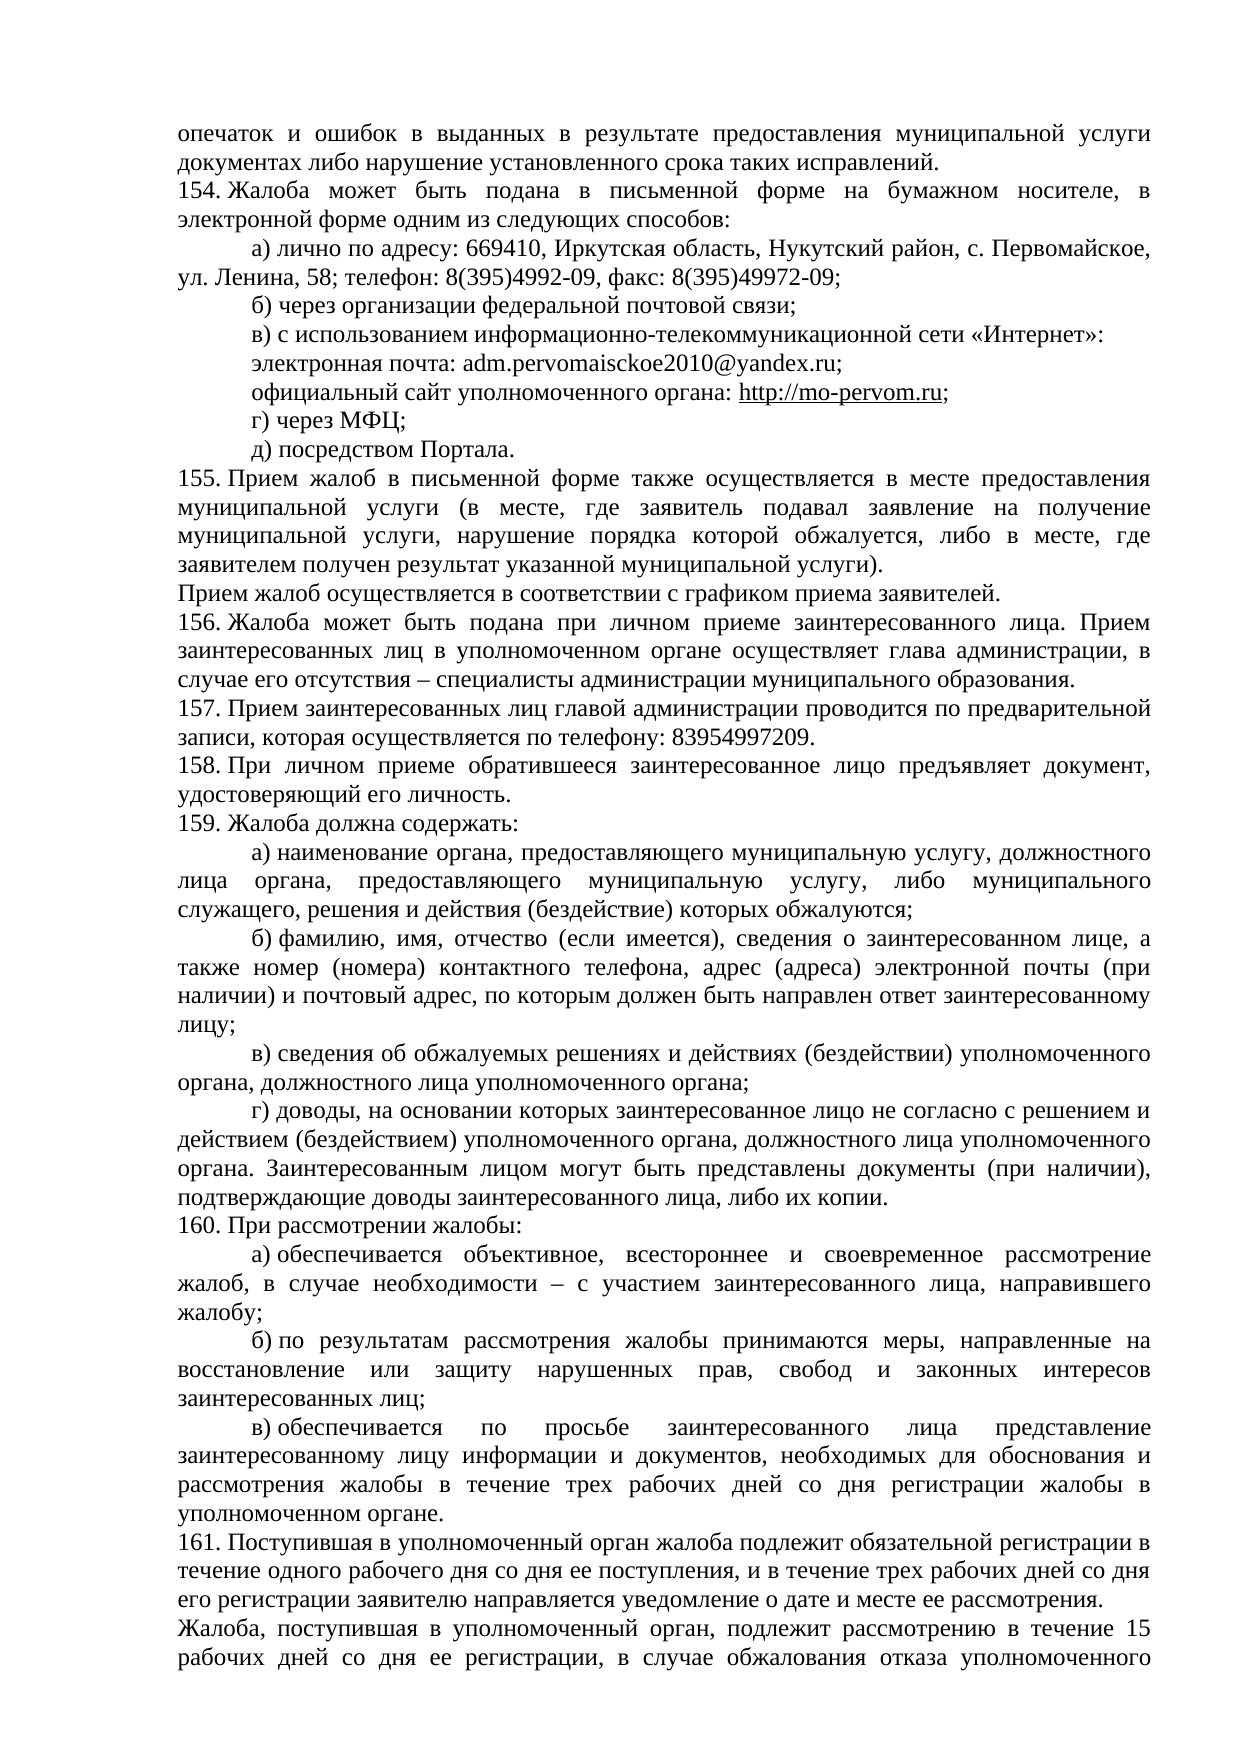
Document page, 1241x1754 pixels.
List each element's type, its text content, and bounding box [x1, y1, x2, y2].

text 155. Прием жалоб в письменной форме также осуществляется в месте предоставления муниципальной услуги (в месте, где заявитель подавал заявление на получение муниципальной услуги, нарушение порядка которой обжалуется, либо в месте, где заявителем получен результат указанной муниципальной услуги). [177, 463, 1152, 578]
text д) посредством Портала. [177, 434, 1152, 463]
text в) сведения об обжалуемых решениях и действиях (бездействии) уполномоченного органа, должностного лица уполномоченного органа; [177, 1038, 1152, 1096]
text официальный сайт уполномоченного органа: http://mo-pervom.ru; [177, 377, 1152, 406]
text а) наименование органа, предоставляющего муниципальную услугу, должностного лица органа, предоставляющего муниципальную услугу, либо муниципального служащего, решения и действия (бездействие) которых обжалуются; [177, 837, 1152, 923]
text а) обеспечивается объективное, всестороннее и своевременное рассмотрение жалоб, в случае необходимости – с участием заинтересованного лица, направившего жалобу; [177, 1239, 1152, 1326]
text б) по результатам рассмотрения жалобы принимаются меры, направленные на восстановление или защиту нарушенных прав, свобод и законных интересов заинтересованных лиц; [177, 1326, 1152, 1412]
text г) через МФЦ; [177, 406, 1152, 434]
text а) лично по адресу: 669410, Иркутская область, Нукутский район, с. Первомайское, ул. Ленина, 58; телефон: 8(395)4992-09, факс: 8(395)49972-09; [177, 233, 1152, 291]
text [177, 1613, 1152, 1671]
text 161. Поступившая в уполномоченный орган жалоба подлежит обязательной регистрации в течение одного рабочего дня со дня ее поступления, и в течение трех рабочих дней со дня его регистрации заявителю направляется уведомление о дате и месте ее рассмотрения. [177, 1527, 1152, 1613]
text 157. Прием заинтересованных лиц главой администрации проводится по предварительной записи, которая осуществляется по телефону: 83954997209. [177, 693, 1152, 751]
text г) доводы, на основании которых заинтересованное лицо не согласно с решением и действием (бездействием) уполномоченного органа, должностного лица уполномоченного органа. Заинтересованным лицом могут быть представлены документы (при наличии), подтверждающие доводы заинтересованного лица, либо их копии. [177, 1096, 1152, 1211]
text 160. При рассмотрении жалобы: [177, 1211, 1152, 1239]
text 159. Жалоба должна содержать: [177, 808, 1152, 837]
text в) с использованием информационно-телекоммуникационной сети «Интернет»: [177, 319, 1152, 348]
text б) через организации федеральной почтовой связи; [177, 291, 1152, 319]
text 154. Жалоба может быть подана в письменной форме на бумажном носителе, в электронной форме одним из следующих способов: [177, 176, 1152, 233]
text в) обеспечивается по просьбе заинтересованного лица представление заинтересованному лицу информации и документов, необходимых для обоснования и рассмотрения жалобы в течение трех рабочих дней со дня регистрации жалобы в уполномоченном органе. [177, 1412, 1152, 1527]
text 156. Жалоба может быть подана при личном приеме заинтересованного лица. Прием заинтересованных лиц в уполномоченном органе осуществляет глава администрации, в случае его отсутствия – специалисты администрации муниципального образования. [177, 607, 1152, 693]
text электронная почта: adm.pervomaisckoe2010@yandex.ru; [177, 348, 1152, 377]
text 158. При личном приеме обратившееся заинтересованное лицо предъявляет документ, удостоверяющий его личность. [177, 751, 1152, 808]
text Прием жалоб осуществляется в соответствии с графиком приема заявителей. [177, 578, 1152, 607]
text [177, 118, 1152, 176]
text б) фамилию, имя, отчество (если имеется), сведения о заинтересованном лице, а также номер (номера) контактного телефона, адрес (адреса) электронной почты (при наличии) и почтовый адрес, по которым должен быть направлен ответ заинтересованному лицу; [177, 923, 1152, 1038]
